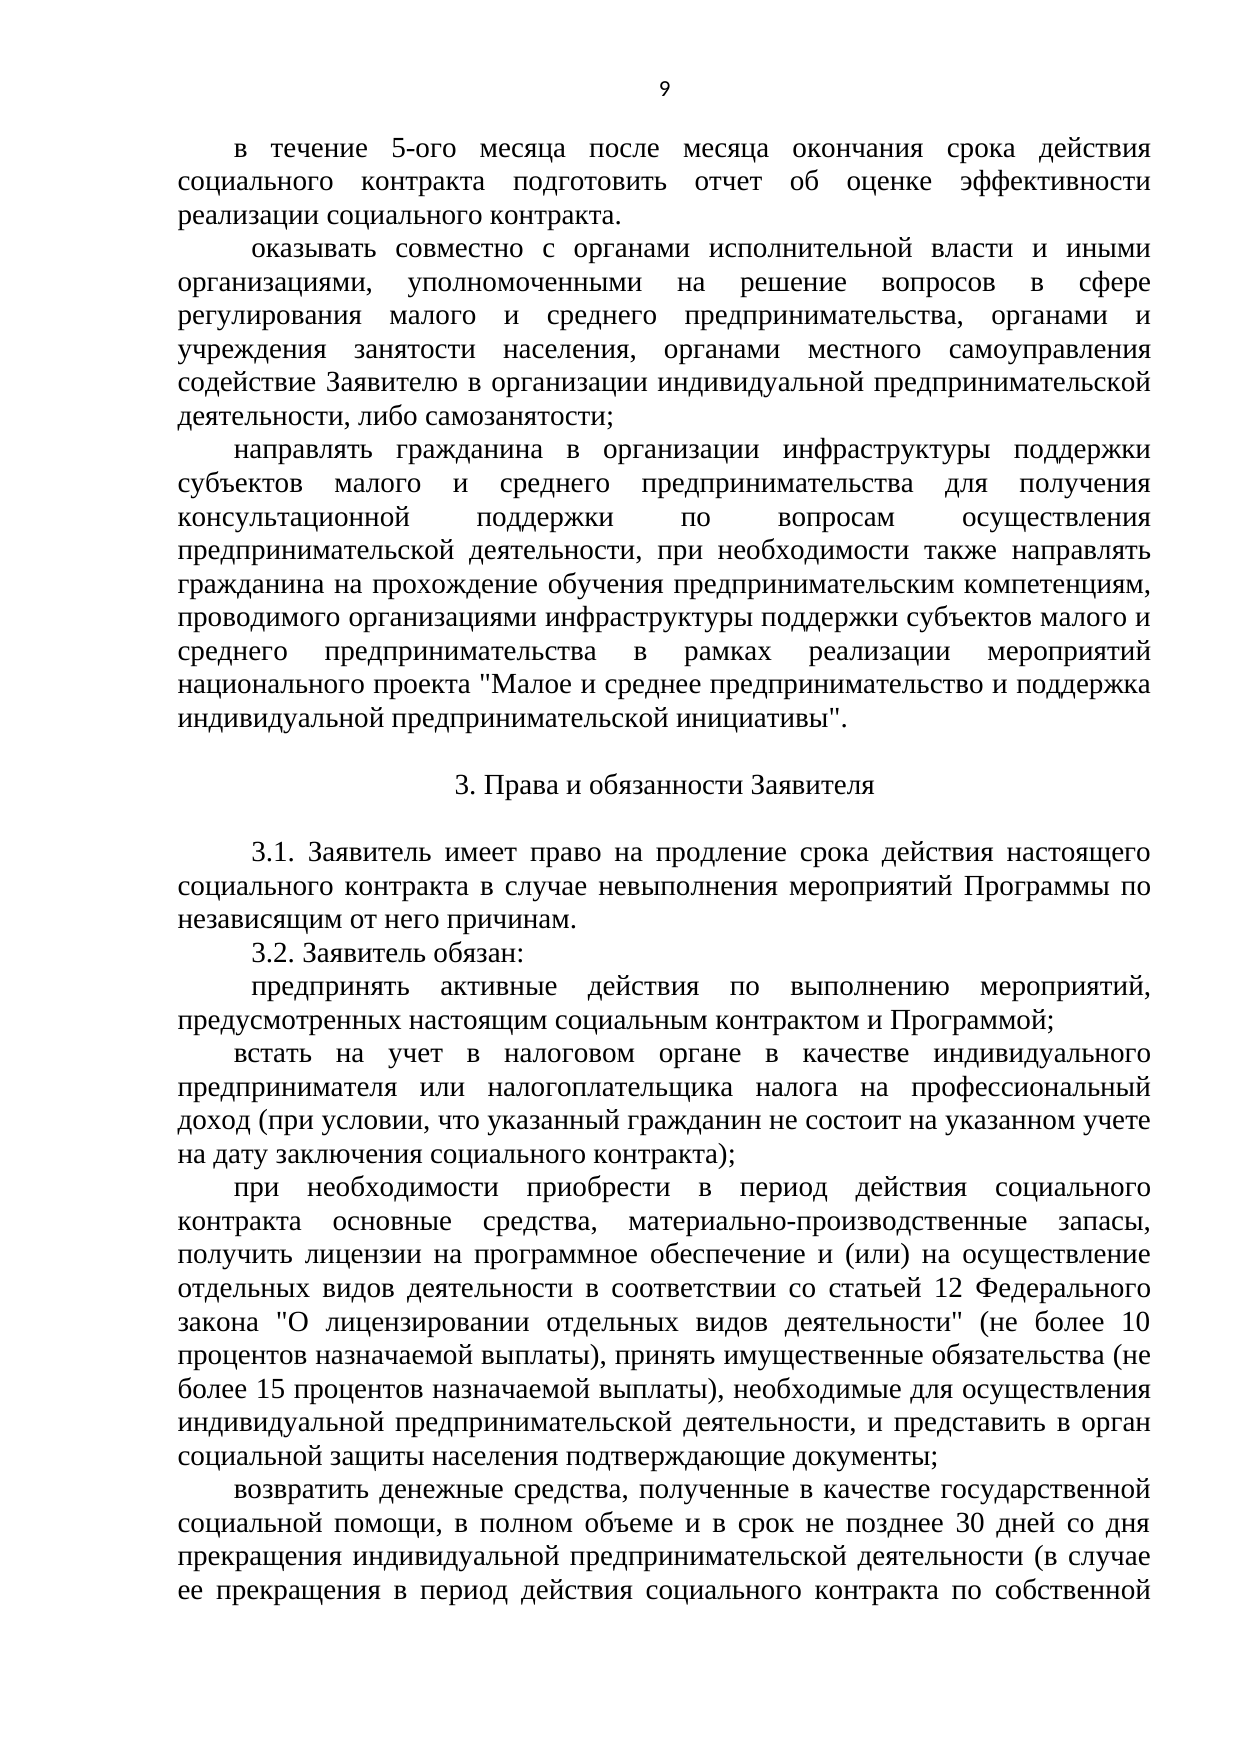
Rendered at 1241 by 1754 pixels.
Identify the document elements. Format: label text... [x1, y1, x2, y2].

text оказывать совместно с органами исполнительной власти и иными организациями, уполномоченными на решение вопросов в сфере регулирования малого и среднего предпринимательства, органами и учреждения занятости населения, органами местного самоуправления содействие Заявителю в организации индивидуальной предпринимательской деятельности, либо самозанятости; [177, 230, 1152, 432]
text при необходимости приобрести в период действия социального контракта основные средства, материально-производственные запасы, получить лицензии на программное обеспечение и (или) на осуществление отдельных видов деятельности в соответствии со статьей 12 Федерального закона "О лицензировании отдельных видов деятельности" (не более 10 процентов назначаемой выплаты), принять имущественные обязательства (не более 15 процентов назначаемой выплаты), необходимые для осуществления индивидуальной предпринимательской деятельности, и представить в орган социальной защиты населения подтверждающие документы; [177, 1169, 1152, 1471]
text в течение 5-ого месяца после месяца окончания срока действия социального контракта подготовить отчет об оценке эффективности реализации социального контракта. [177, 130, 1152, 230]
text 3.2. Заявитель обязан: [177, 935, 1152, 968]
text предпринять активные действия по выполнению мероприятий, предусмотренных настоящим социальным контрактом и Программой; [177, 968, 1152, 1035]
text 3.1. Заявитель имеет право на продление срока действия настоящего социального контракта в случае невыполнения мероприятий Программы по независящим от него причинам. [177, 834, 1152, 935]
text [177, 1471, 1152, 1606]
text направлять гражданина в организации инфраструктуры поддержки субъектов малого и среднего предпринимательства для получения консультационной поддержки по вопросам осуществления предпринимательской деятельности, при необходимости также направлять гражданина на прохождение обучения предпринимательским компетенциям, проводимого организациями инфраструктуры поддержки субъектов малого и среднего предпринимательства в рамках реализации мероприятий национального проекта "Малое и среднее предпринимательство и поддержка индивидуальной предпринимательской инициативы". [177, 432, 1152, 733]
text встать на учет в налоговом органе в качестве индивидуального предпринимателя или налогоплательщика налога на профессиональный доход (при условии, что указанный гражданин не состоит на указанном учете на дату заключения социального контракта); [177, 1035, 1152, 1169]
text 3. Права и обязанности Заявителя [177, 767, 1152, 801]
